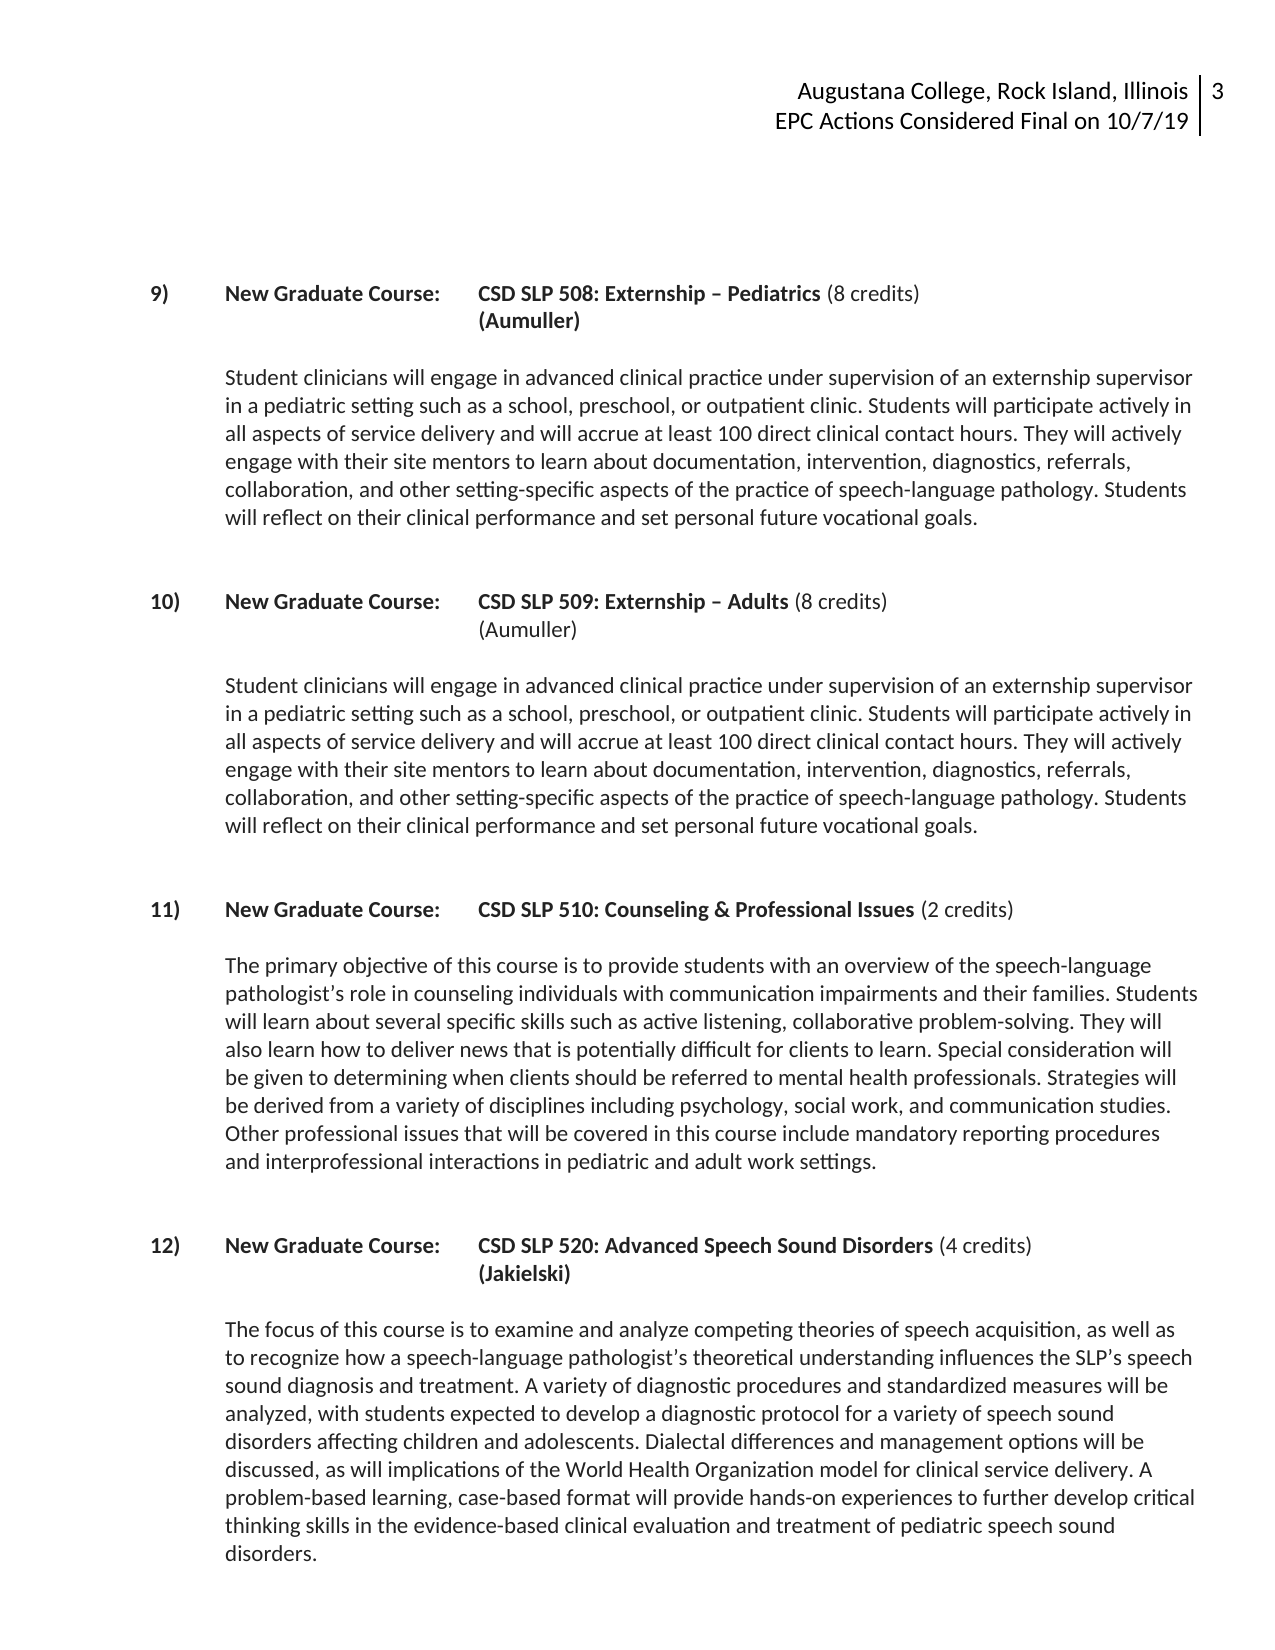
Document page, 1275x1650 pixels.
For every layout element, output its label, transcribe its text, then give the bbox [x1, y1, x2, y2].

text engage with their site mentors to learn about documentation, intervention, diagnostics, referrals, [150, 447, 1200, 475]
text sound diagnosis and treatment. A variety of diagnostic procedures and standardized measures will be [150, 1371, 1200, 1399]
text (Jakielski) [150, 1259, 1200, 1287]
text to recognize how a speech-language pathologist’s theoretical understanding influences the SLP’s speech [150, 1343, 1200, 1371]
text also learn how to deliver news that is potentially difficult for clients to learn. Special consideration will be given to determining when clients should be referred to mental health professionals. Strategies will be derived from a variety of disciplines including psychology, social work, and communication studies. Other professional issues that will be covered in this course include mandatory reporting procedures and interprofessional interactions in pediatric and adult work settings. [225, 1035, 1200, 1175]
text will reflect on their clinical performance and set personal future vocational goals. [150, 811, 1200, 839]
text will reflect on their clinical performance and set personal future vocational goals. [150, 503, 1200, 531]
text will learn about several specific skills such as active listening, collaborative problem-solving. They will [150, 1007, 1200, 1035]
text (Aumuller) [150, 307, 1200, 335]
text analyzed, with students expected to develop a diagnostic protocol for a variety of speech sound disorders affecting children and adolescents. Dialectal differences and management options will be discussed, as will implications of the World Health Organization model for clinical service delivery. A problem-based learning, case-based format will provide hands-on experiences to further develop critical thinking skills in the evidence-based clinical evaluation and treatment of pediatric speech sound disorders. [150, 1399, 1200, 1568]
text collaboration, and other setting-specific aspects of the practice of speech-language pathology. Students [150, 475, 1200, 503]
text 9) New Graduate Course: CSD SLP 508: Externship – Pediatrics (8 credits) [150, 279, 1200, 307]
text in a pediatric setting such as a school, preschool, or outpatient clinic. Students will participate actively in [150, 699, 1200, 727]
text all aspects of service delivery and will accrue at least 100 direct clinical contact hours. They will actively [150, 419, 1200, 447]
text 11) New Graduate Course: CSD SLP 510: Counseling & Professional Issues (2 credits) [150, 895, 1200, 923]
text collaboration, and other setting-specific aspects of the practice of speech-language pathology. Students [150, 783, 1200, 811]
text in a pediatric setting such as a school, preschool, or outpatient clinic. Students will participate actively in [150, 391, 1200, 419]
text pathologist’s role in counseling individuals with communication impairments and their families. Students [150, 979, 1200, 1007]
text 12) New Graduate Course: CSD SLP 520: Advanced Speech Sound Disorders (4 credits) [150, 1231, 1200, 1259]
text The focus of this course is to examine and analyze competing theories of speech acquisition, as well as [150, 1315, 1200, 1343]
text all aspects of service delivery and will accrue at least 100 direct clinical contact hours. They will actively [150, 727, 1200, 755]
text (Aumuller) [150, 615, 1200, 643]
text Student clinicians will engage in advanced clinical practice under supervision of an externship supervisor [150, 671, 1200, 699]
text 10) New Graduate Course: CSD SLP 509: Externship – Adults (8 credits) [150, 587, 1200, 615]
text The primary objective of this course is to provide students with an overview of the speech-language [150, 951, 1200, 979]
text Student clinicians will engage in advanced clinical practice under supervision of an externship supervisor [150, 363, 1200, 391]
text engage with their site mentors to learn about documentation, intervention, diagnostics, referrals, [150, 755, 1200, 783]
